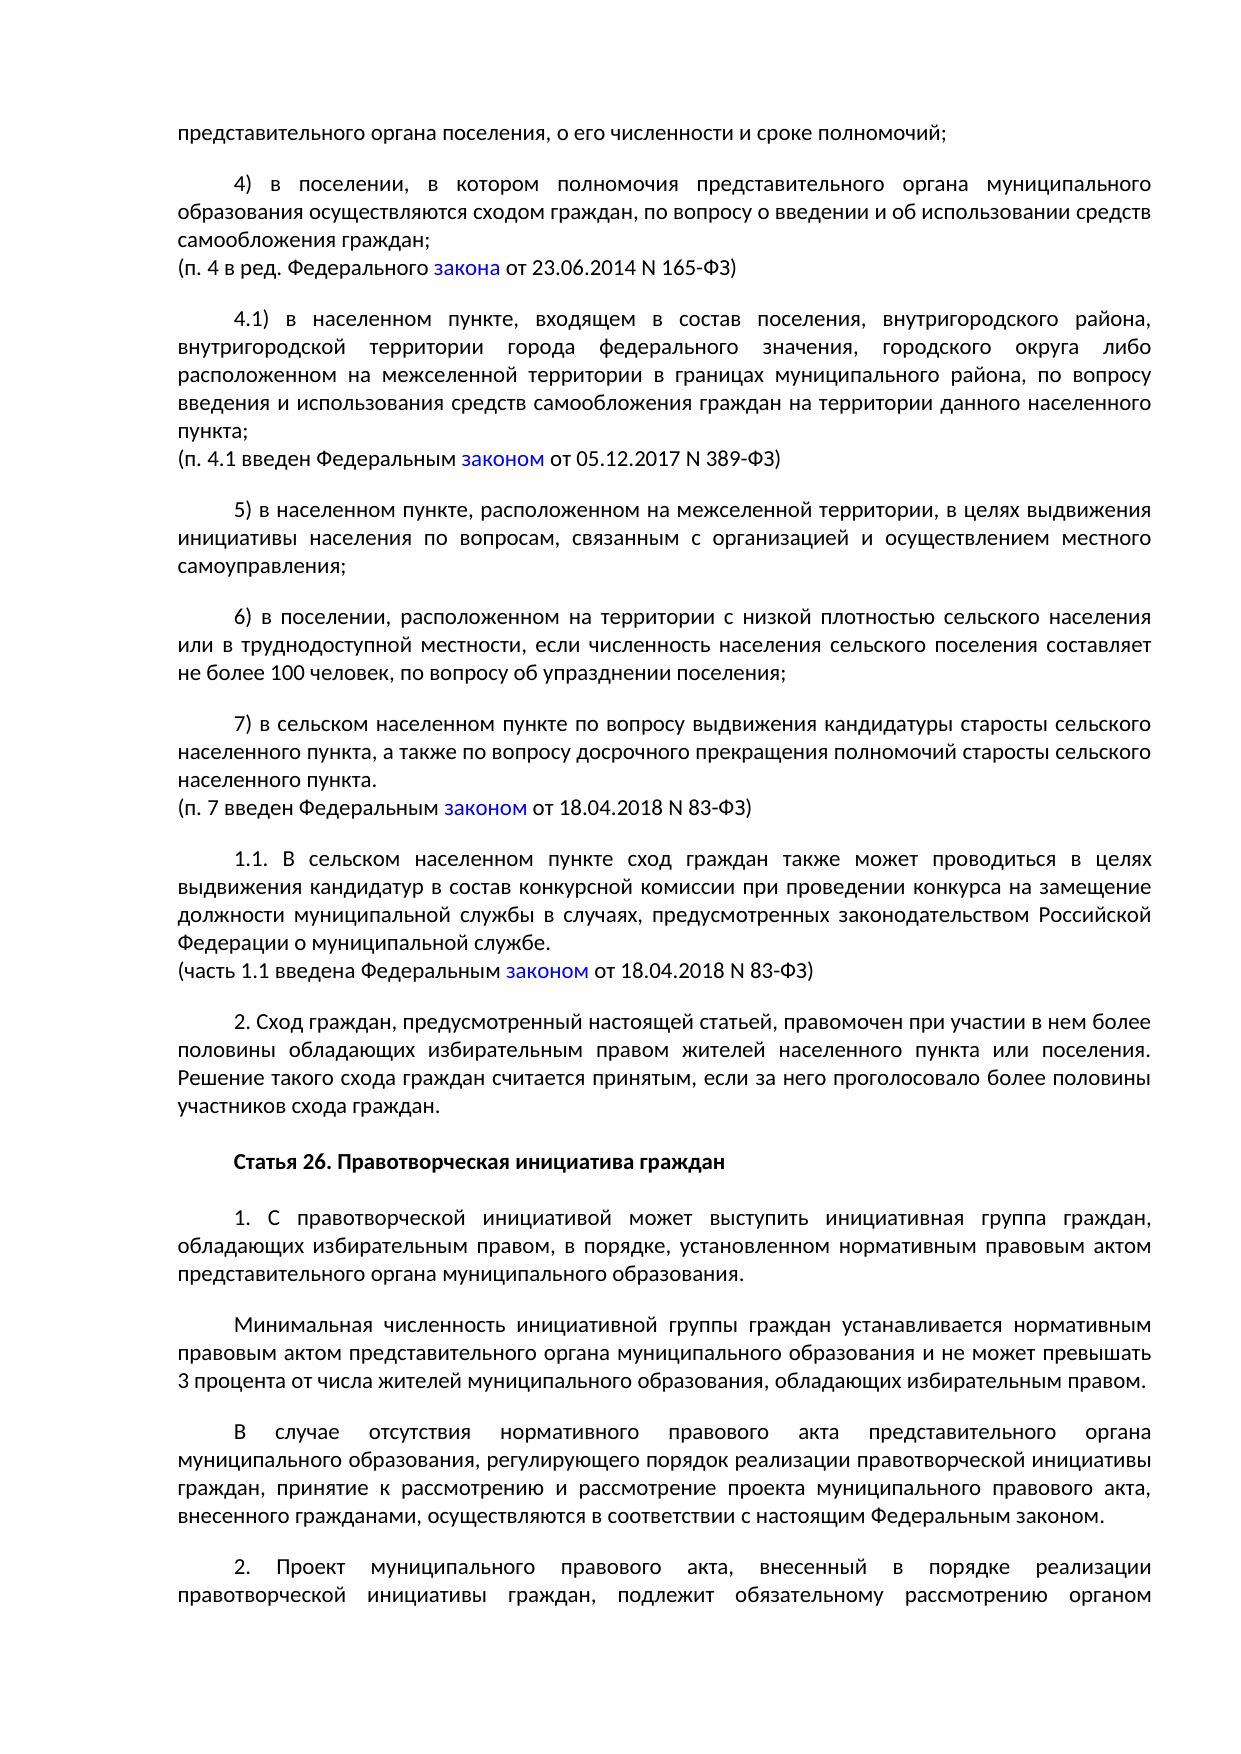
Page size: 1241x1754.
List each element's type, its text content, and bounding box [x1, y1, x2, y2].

text (п. 7 введен Федеральным законом от 18.04.2018 N 83-ФЗ) [177, 793, 1152, 821]
text 1. С правотворческой инициативой может выступить инициативная группа граждан, обладающих избирательным правом, в порядке, установленном нормативным правовым актом представительного органа муниципального образования. [177, 1203, 1152, 1287]
text 2. Сход граждан, предусмотренный настоящей статьей, правомочен при участии в нем более половины обладающих избирательным правом жителей населенного пункта или поселения. Решение такого схода граждан считается принятым, если за него проголосовало более половины участников схода граждан. [177, 1007, 1152, 1119]
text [177, 118, 1152, 146]
text 1.1. В сельском населенном пункте сход граждан также может проводиться в целях выдвижения кандидатур в состав конкурсной комиссии при проведении конкурса на замещение должности муниципальной службы в случаях, предусмотренных законодательством Российской Федерации о муниципальной службе. [177, 844, 1152, 956]
text 7) в сельском населенном пункте по вопросу выдвижения кандидатуры старосты сельского населенного пункта, а также по вопросу досрочного прекращения полномочий старосты сельского населенного пункта. [177, 709, 1152, 793]
text Минимальная численность инициативной группы граждан устанавливается нормативным правовым актом представительного органа муниципального образования и не может превышать 3 процента от числа жителей муниципального образования, обладающих избирательным правом. [177, 1310, 1152, 1394]
text 4.1) в населенном пункте, входящем в состав поселения, внутригородского района, внутригородской территории города федерального значения, городского округа либо расположенном на межселенной территории в границах муниципального района, по вопросу введения и использования средств самообложения граждан на территории данного населенного пункта; [177, 304, 1152, 444]
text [177, 1552, 1152, 1608]
text 5) в населенном пункте, расположенном на межселенной территории, в целях выдвижения инициативы населения по вопросам, связанным с организацией и осуществлением местного самоуправления; [177, 495, 1152, 579]
text (часть 1.1 введена Федеральным законом от 18.04.2018 N 83-ФЗ) [177, 956, 1152, 984]
title Статья 26. Правотворческая инициатива граждан [177, 1147, 1152, 1175]
text 4) в поселении, в котором полномочия представительного органа муниципального образования осуществляются сходом граждан, по вопросу о введении и об использовании средств самообложения граждан; [177, 169, 1152, 253]
text (п. 4 в ред. Федерального закона от 23.06.2014 N 165-ФЗ) [177, 253, 1152, 281]
text (п. 4.1 введен Федеральным законом от 05.12.2017 N 389-ФЗ) [177, 444, 1152, 472]
text В случае отсутствия нормативного правового акта представительного органа муниципального образования, регулирующего порядок реализации правотворческой инициативы граждан, принятие к рассмотрению и рассмотрение проекта муниципального правового акта, внесенного гражданами, осуществляются в соответствии с настоящим Федеральным законом. [177, 1417, 1152, 1529]
text 6) в поселении, расположенном на территории с низкой плотностью сельского населения или в труднодоступной местности, если численность населения сельского поселения составляет не более 100 человек, по вопросу об упразднении поселения; [177, 602, 1152, 686]
